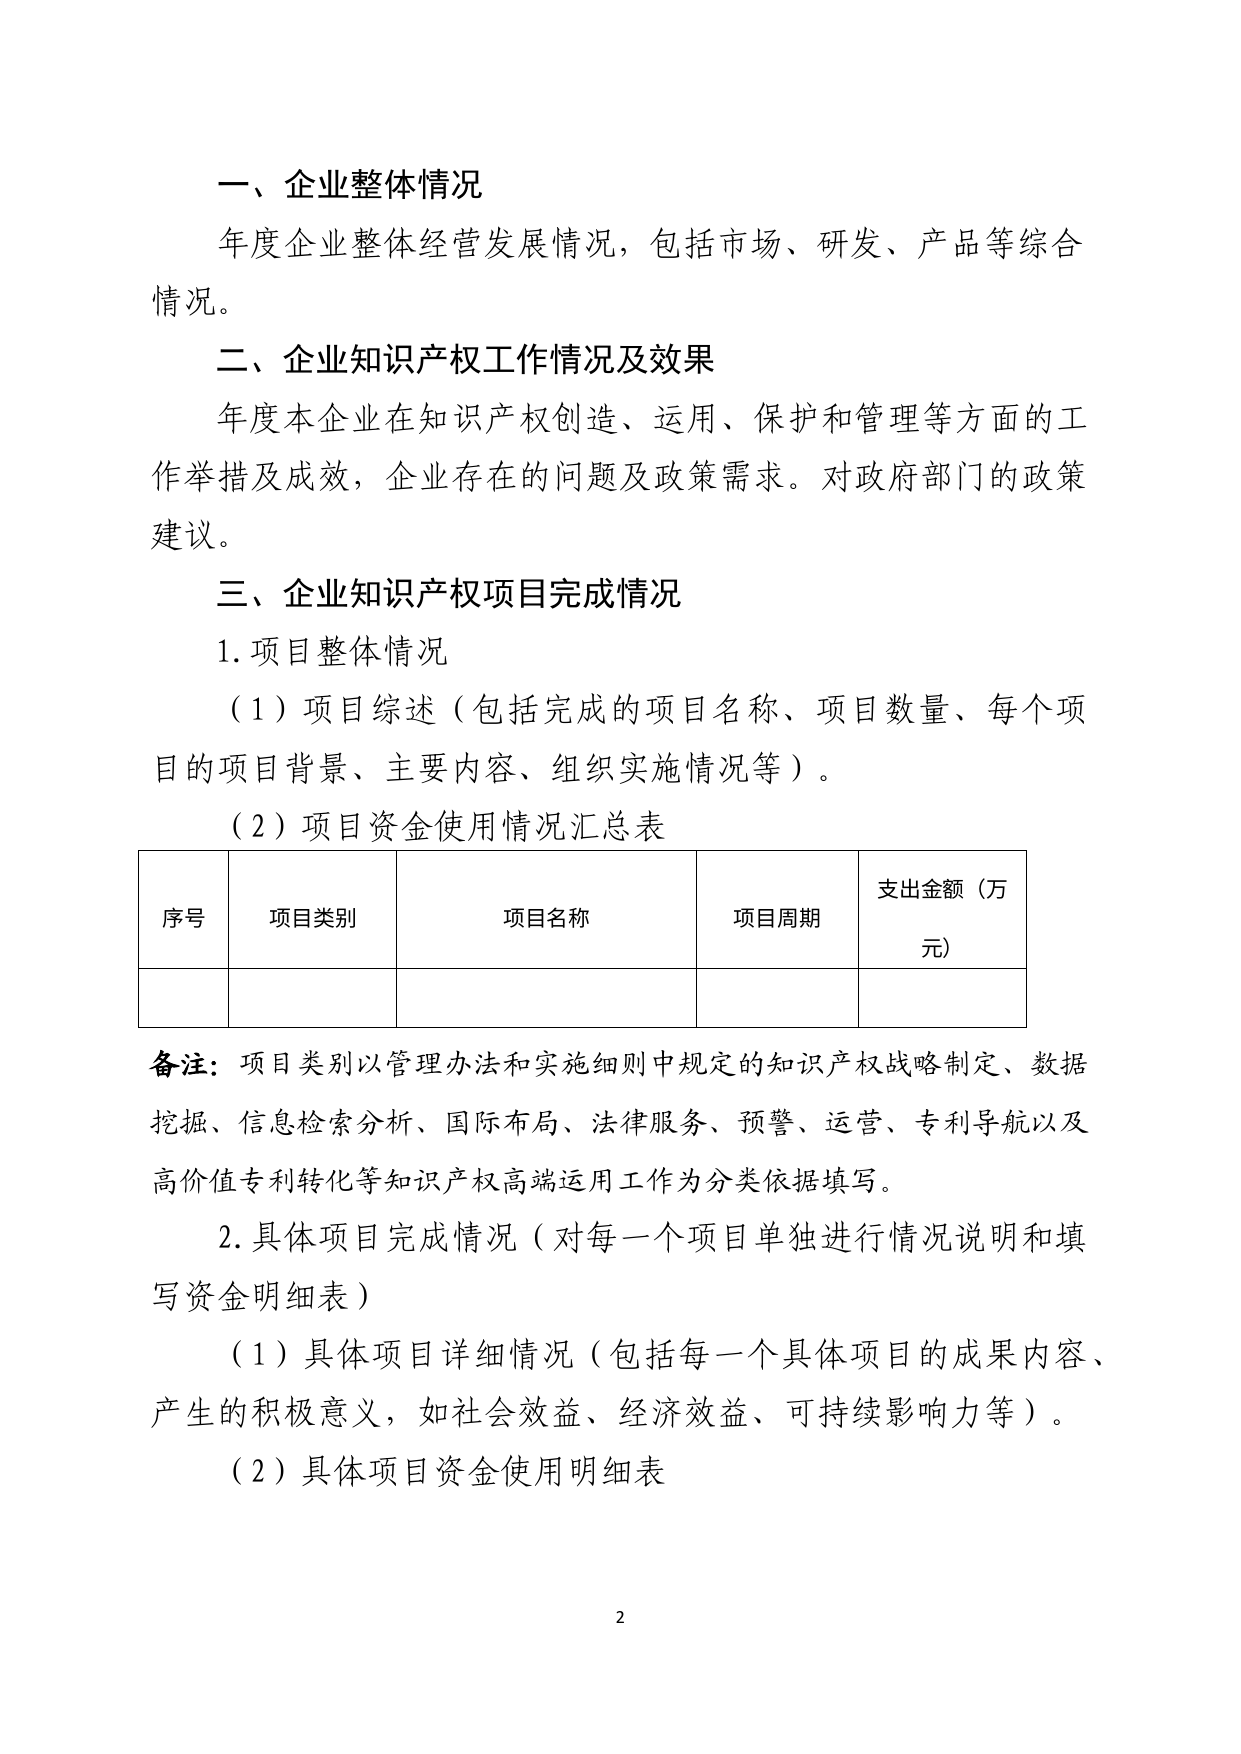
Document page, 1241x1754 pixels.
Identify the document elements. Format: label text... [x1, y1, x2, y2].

table_cell [859, 969, 1026, 1027]
table_cell [229, 969, 396, 1027]
table_header 项目类别 [229, 851, 396, 968]
text 年度本企业在知识产权创造、运用、保护和管理等方面的工作举措及成效，企业存在的问题及政策需求。对政府部门的政策建议。 [150, 383, 1090, 558]
text 二、企业知识产权工作情况及效果 [150, 325, 1090, 383]
table_cell [139, 969, 228, 1027]
table_header 项目名称 [397, 851, 696, 968]
table_cell [697, 969, 858, 1027]
text 一、企业整体情况 [150, 150, 1090, 208]
table_header 项目周期 [697, 851, 858, 968]
text 年度企业整体经营发展情况，包括市场、研发、产品等综合情况。 [150, 208, 1090, 325]
text 三、企业知识产权项目完成情况 [150, 558, 1090, 617]
text （1）具体项目详细情况（包括每一个具体项目的成果内容、产生的积极意义，如社会效益、经济效益、可持续影响力等）。 [150, 1320, 1090, 1436]
table_cell [397, 969, 696, 1027]
text 1.项目整体情况 [150, 617, 1090, 675]
text （2）项目资金使用情况汇总表 [150, 792, 1090, 850]
table_header 序号 [139, 851, 228, 968]
text 2.具体项目完成情况（对每一个项目单独进行情况说明和填写资金明细表） [150, 1203, 1090, 1320]
text （1）项目综述（包括完成的项目名称、项目数量、每个项目的项目背景、主要内容、组织实施情况等）。 [150, 675, 1090, 792]
text （2）具体项目资金使用明细表 [150, 1436, 1090, 1495]
text 备注：项目类别以管理办法和实施细则中规定的知识产权战略制定、数据挖掘、信息检索分析、国际布局、法律服务、预警、运营、专利导航以及高价值专利转化等知识产权高端运用工作为分类依据填写。 [150, 1028, 1090, 1203]
table_header 支出金额（万元） [859, 851, 1026, 968]
